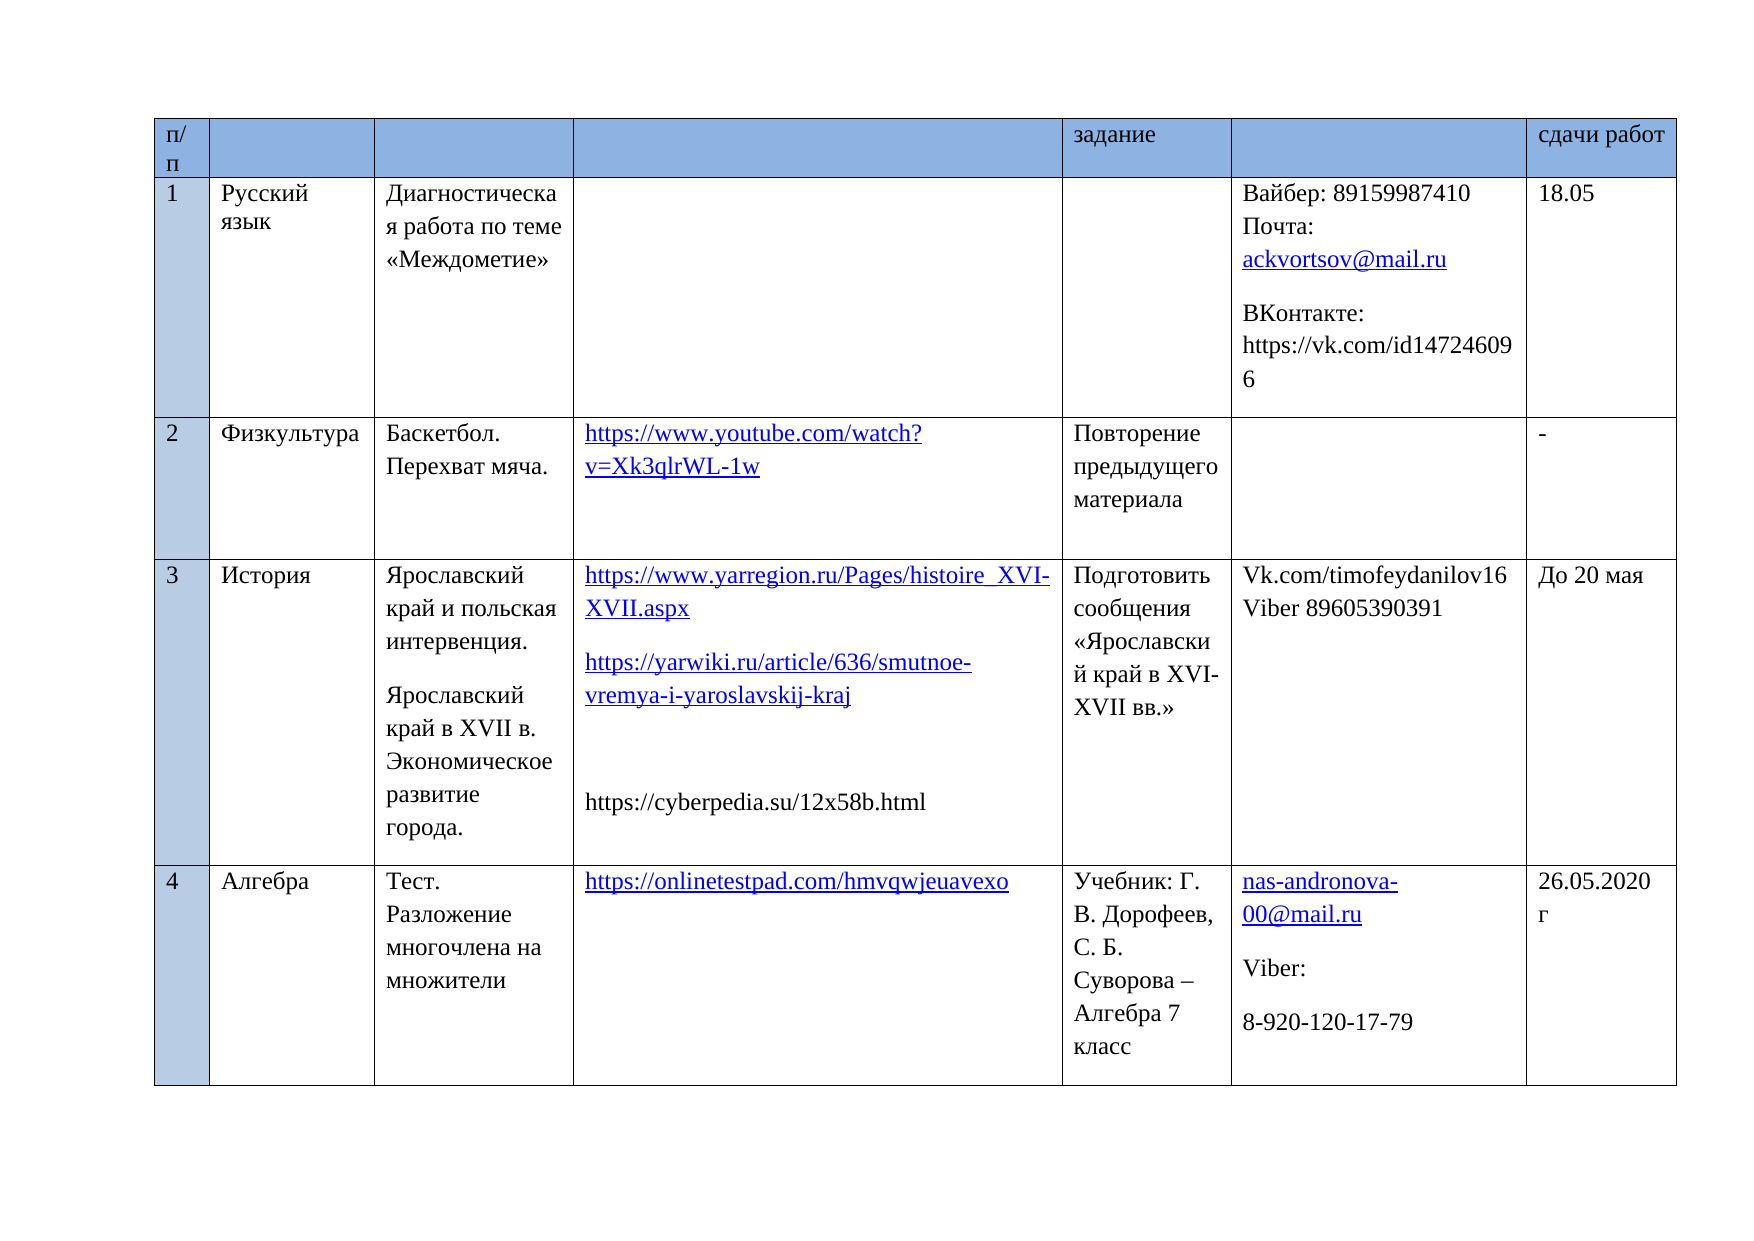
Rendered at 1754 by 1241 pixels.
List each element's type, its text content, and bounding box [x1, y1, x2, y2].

table_cell Русский язык [210, 178, 374, 417]
table_cell Повторение предыдущего материала [1063, 418, 1231, 559]
table_cell Vk.com/timofeydanilov16 Viber 89605390391 [1232, 560, 1526, 865]
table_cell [1232, 866, 1526, 1085]
table_cell Диагностическая работа по теме «Междометие» [375, 178, 573, 417]
table_header Тема урока [375, 119, 573, 177]
table_header Сроки сдачи работ [1527, 119, 1676, 177]
table_cell 1 [155, 178, 209, 417]
table_cell История [210, 560, 374, 865]
table_cell Ярославский край и польская интервенция. Ярославский край в XVII в. Экономическое развитие города. [375, 560, 573, 865]
table_cell [574, 178, 1062, 417]
table_cell До 20 мая [1527, 560, 1676, 865]
table_cell 2 [155, 418, 209, 559]
table_header Домашнее задание [1063, 119, 1231, 177]
table_cell 4 [155, 866, 209, 1085]
table_cell 3 [155, 560, 209, 865]
table_cell Алгебра [210, 866, 374, 1085]
table_cell Подготовить сообщения «Ярославский край в XVI-XVII вв.» [1063, 560, 1231, 865]
table_header Ресурс [574, 119, 1062, 177]
table_cell [1232, 418, 1526, 559]
table_cell - [1527, 418, 1676, 559]
table_cell https://www.youtube.com/watch?v=Xk3qlrWL-1w [574, 418, 1062, 559]
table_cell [1063, 866, 1231, 1085]
table_header Обратная связь [1232, 119, 1526, 177]
table_cell 18.05 [1527, 178, 1676, 417]
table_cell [574, 866, 1062, 1085]
table_cell Баскетбол. Перехват мяча. [375, 418, 573, 559]
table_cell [375, 866, 573, 1085]
table_cell Физкультура [210, 418, 374, 559]
table_cell https://www.yarregion.ru/Pages/histoire_XVI-XVII.aspx https://yarwiki.ru/article/636/smutnoe-vremya-i-yaroslavskij-kraj https://cyberpedia.su/12x58b.html [574, 560, 1062, 865]
table_header Предмет [210, 119, 374, 177]
table_cell [1063, 178, 1231, 417]
table_cell Вайбер: 89159987410 Почта: ackvortsov@mail.ru ВКонтакте: https://vk.com/id147246096 [1232, 178, 1526, 417]
table_header № п/п [155, 119, 209, 177]
table_cell 26.05.2020 г [1527, 866, 1676, 1085]
